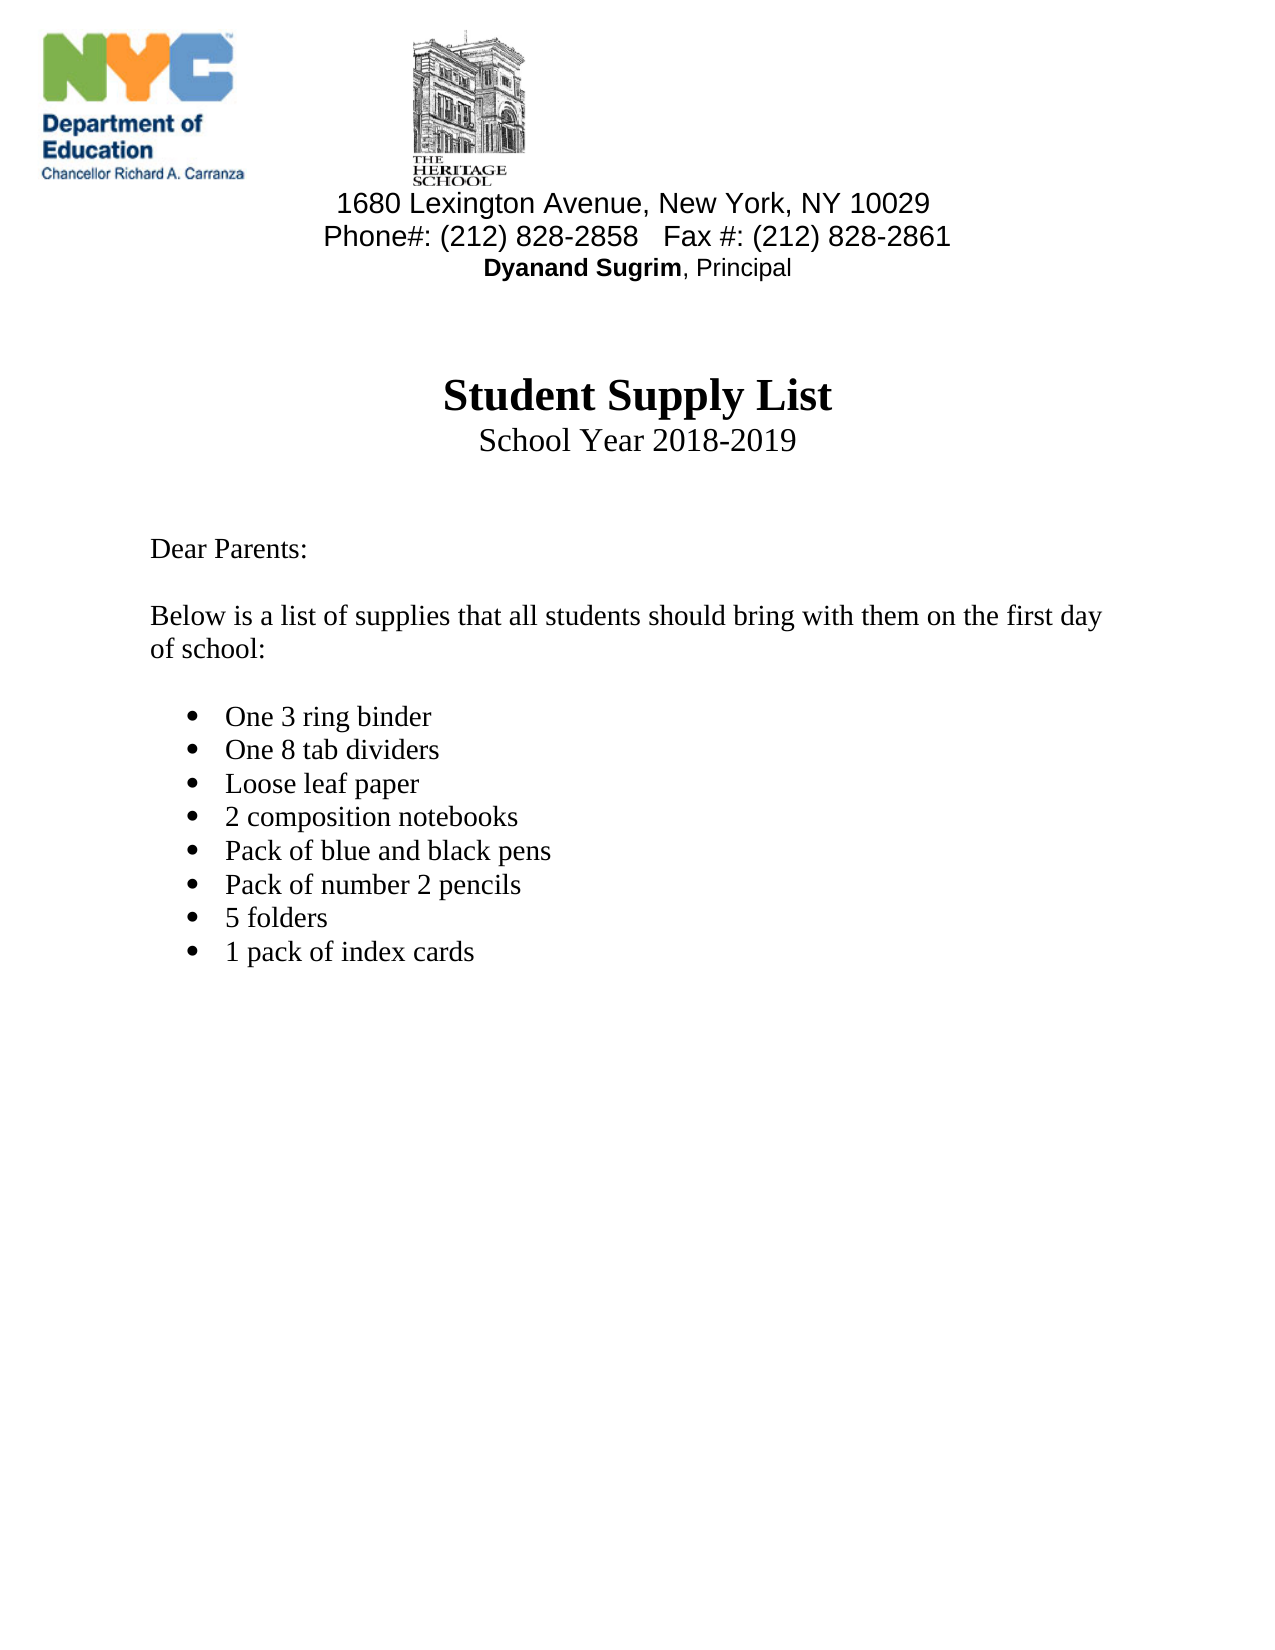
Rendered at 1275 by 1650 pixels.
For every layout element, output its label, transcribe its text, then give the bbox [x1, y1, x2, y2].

picture [412, 29, 525, 186]
text 1680 Lexington Avenue, New York, NY 10029 [150, 186, 1125, 219]
text Dear Parents: [150, 531, 1125, 564]
list One 8 tab dividers [187, 732, 1125, 766]
list Pack of number 2 pencils [187, 867, 1125, 901]
text Phone#: (212) 828-2858 Fax #: (212) 828-2861 [150, 219, 1125, 253]
list 5 folders [187, 901, 1125, 934]
text Below is a list of supplies that all students should bring with them on the first day of school: [150, 598, 1125, 665]
text Dyanand Sugrim, Principal [150, 253, 1125, 282]
list Pack of blue and black pens [187, 833, 1125, 867]
text School Year 2018-2019 [150, 421, 1125, 459]
list One 3 ring binder [187, 699, 1125, 732]
list 1 pack of index cards [187, 934, 1125, 968]
list 2 composition notebooks [187, 799, 1125, 833]
picture [37, 29, 247, 186]
text Student Supply List [150, 368, 1125, 421]
list Loose leaf paper [187, 766, 1125, 799]
